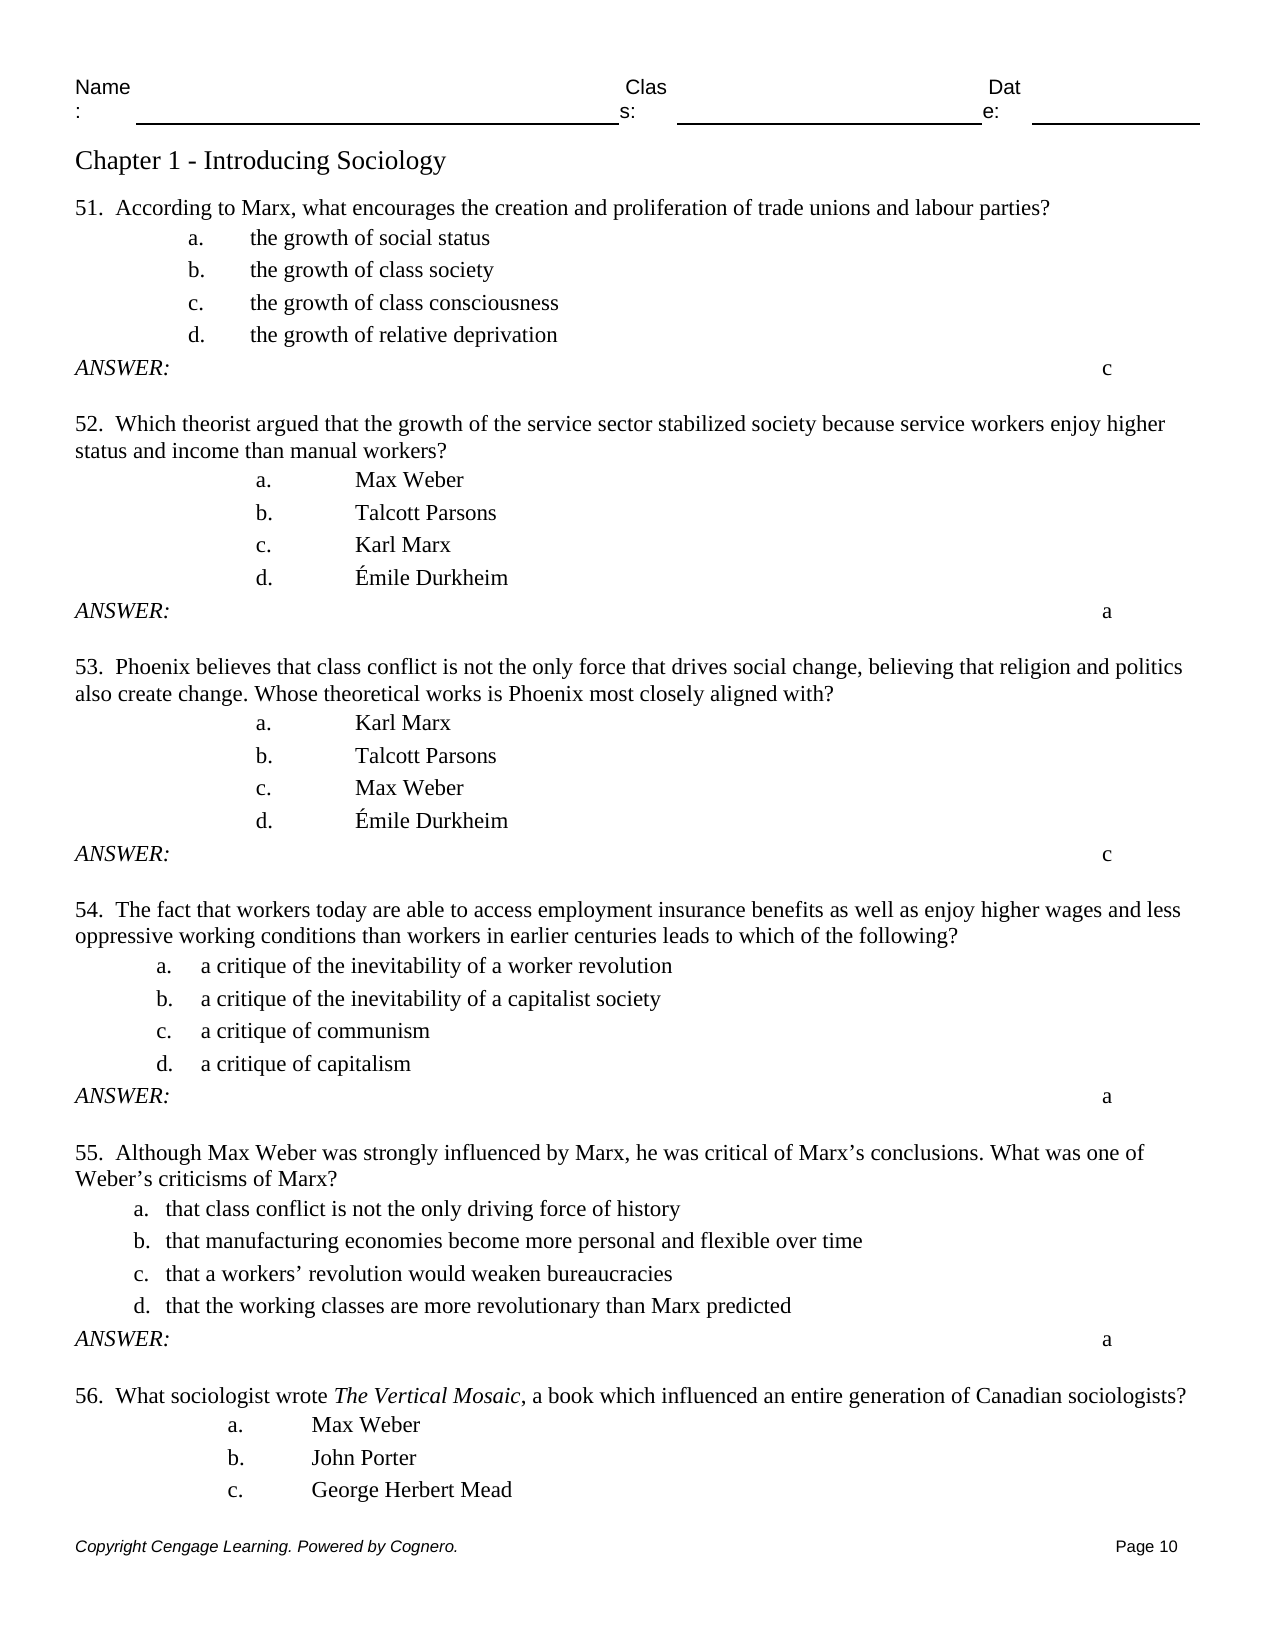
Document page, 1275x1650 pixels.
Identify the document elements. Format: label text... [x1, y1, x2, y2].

table_header 53. Phoenix believes that class conflict is not the only force that drives social change, believing that religion and politics also create change. Whose theoretical works is Phoenix most closely aligned with? [75, 653, 1200, 869]
table_header 54. The fact that workers today are able to access employment insurance benefits as well as enjoy higher wages and less oppressive working conditions than workers in earlier centuries leads to which of the following? [75, 896, 1200, 1112]
table_header 55. Although Max Weber was strongly influenced by Marx, he was critical of Marx’s conclusions. What was one of Weber’s criticisms of Marx? [75, 1139, 1200, 1355]
table_header 51. According to Marx, what encourages the creation and proliferation of trade unions and labour parties? [75, 194, 1200, 383]
table_header 52. Which theorist argued that the growth of the service sector stabilized society because service workers enjoy higher status and income than manual workers? [75, 411, 1200, 626]
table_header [75, 1382, 1200, 1506]
